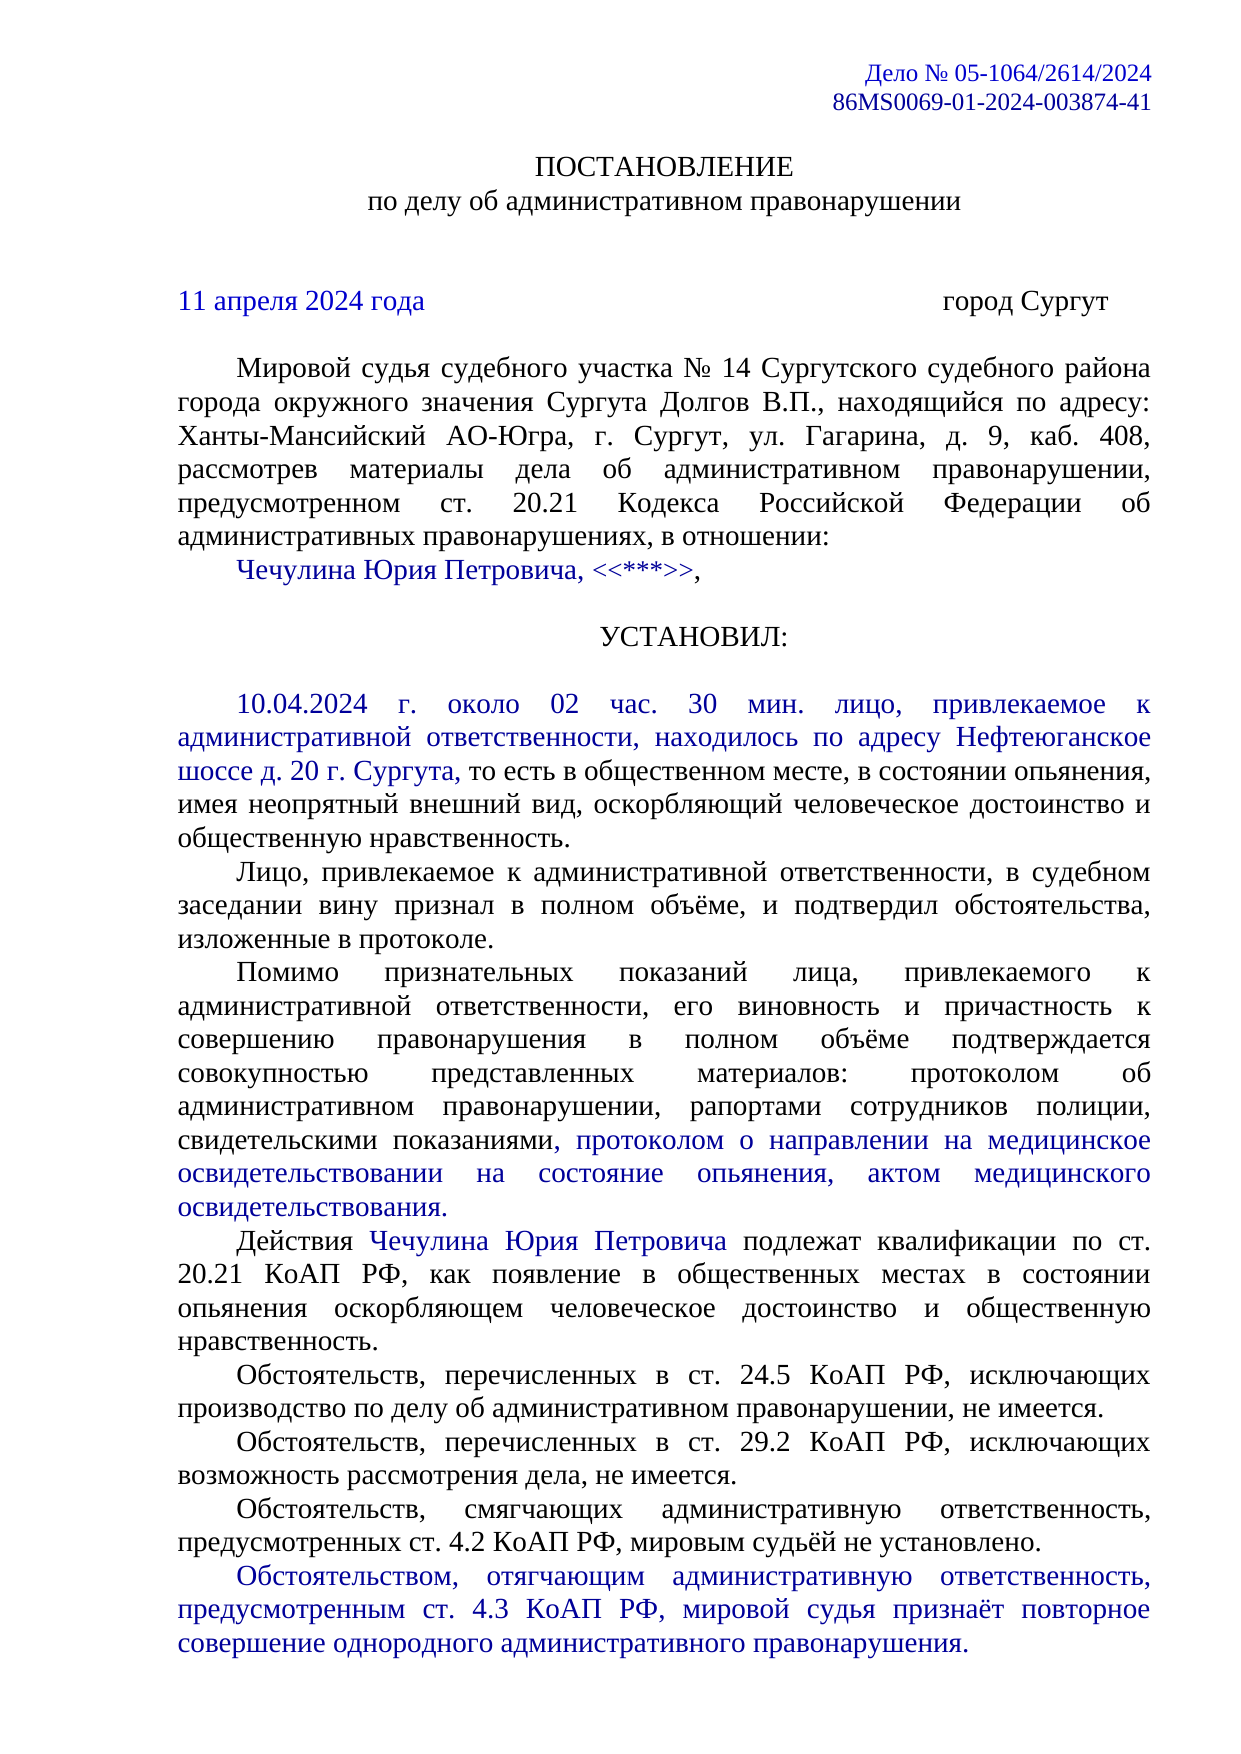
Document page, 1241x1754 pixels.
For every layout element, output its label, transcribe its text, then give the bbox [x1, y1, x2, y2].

text Обстоятельств, перечисленных в ст. 24.5 КоАП РФ, исключающих производство по делу об административном правонарушении, не имеется. [177, 1357, 1152, 1424]
text Помимо признательных показаний лица, привлекаемого к административной ответственности, его виновность и причастность к совершению правонарушения в полном объёме подтверждается совокупностью представленных материалов: протоколом об административном правонарушении, рапортами сотрудников полиции, свидетельскими показаниями, протоколом о направлении на медицинское освидетельствовании на состояние опьянения, актом медицинского освидетельствования. [177, 954, 1152, 1223]
text Чечулина Юрия Петровича, <<***>>, [177, 552, 1152, 585]
text Обстоятельств, перечисленных в ст. 29.2 КоАП РФ, исключающих возможность рассмотрения дела, не имеется. [177, 1424, 1152, 1491]
text Мировой судья судебного участка № 14 Сургутского судебного района города окружного значения Сургута Долгов В.П., находящийся по адресу: Ханты-Мансийский АО-Югра, г. Сургут, ул. Гагарина, д. 9, каб. 408, рассмотрев материалы дела об административном правонарушении, предусмотренном ст. 20.21 Кодекса Российской Федерации об административных правонарушениях, в отношении: [177, 351, 1152, 552]
text 10.04.2024 г. около 02 час. 30 мин. лицо, привлекаемое к административной ответственности, находилось по адресу Нефтеюганское шоссе д. 20 г. Сургута, то есть в общественном месте, в состоянии опьянения, имея неопрятный внешний вид, оскорбляющий человеческое достоинство и общественную нравственность. [177, 686, 1152, 854]
text Обстоятельством, отягчающим административную ответственность, предусмотренным ст. 4.3 КоАП РФ, мировой судья признаёт повторное совершение однородного административного правонарушения. [177, 1558, 1152, 1659]
title Дело № 05-1064/2614/2024 [177, 58, 1152, 87]
title ПОСТАНОВЛЕНИЕ [177, 149, 1152, 183]
text 11 апреля 2024 года город Сургут [177, 283, 1152, 317]
text Обстоятельств, смягчающих административную ответственность, предусмотренных ст. 4.2 КоАП РФ, мировым судьёй не установлено. [177, 1491, 1152, 1558]
text Лицо, привлекаемое к административной ответственности, в судебном заседании вину признал в полном объёме, и подтвердил обстоятельства, изложенные в протоколе. [177, 854, 1152, 954]
title по делу об административном правонарушении [177, 183, 1152, 216]
text УСТАНОВИЛ: [177, 619, 1152, 652]
text Действия Чечулина Юрия Петровича подлежат квалификации по ст. 20.21 КоАП РФ, как появление в общественных местах в состоянии опьянения оскорбляющем человеческое достоинство и общественную нравственность. [177, 1223, 1152, 1357]
title 86MS0069-01-2024-003874-41 [177, 87, 1152, 116]
